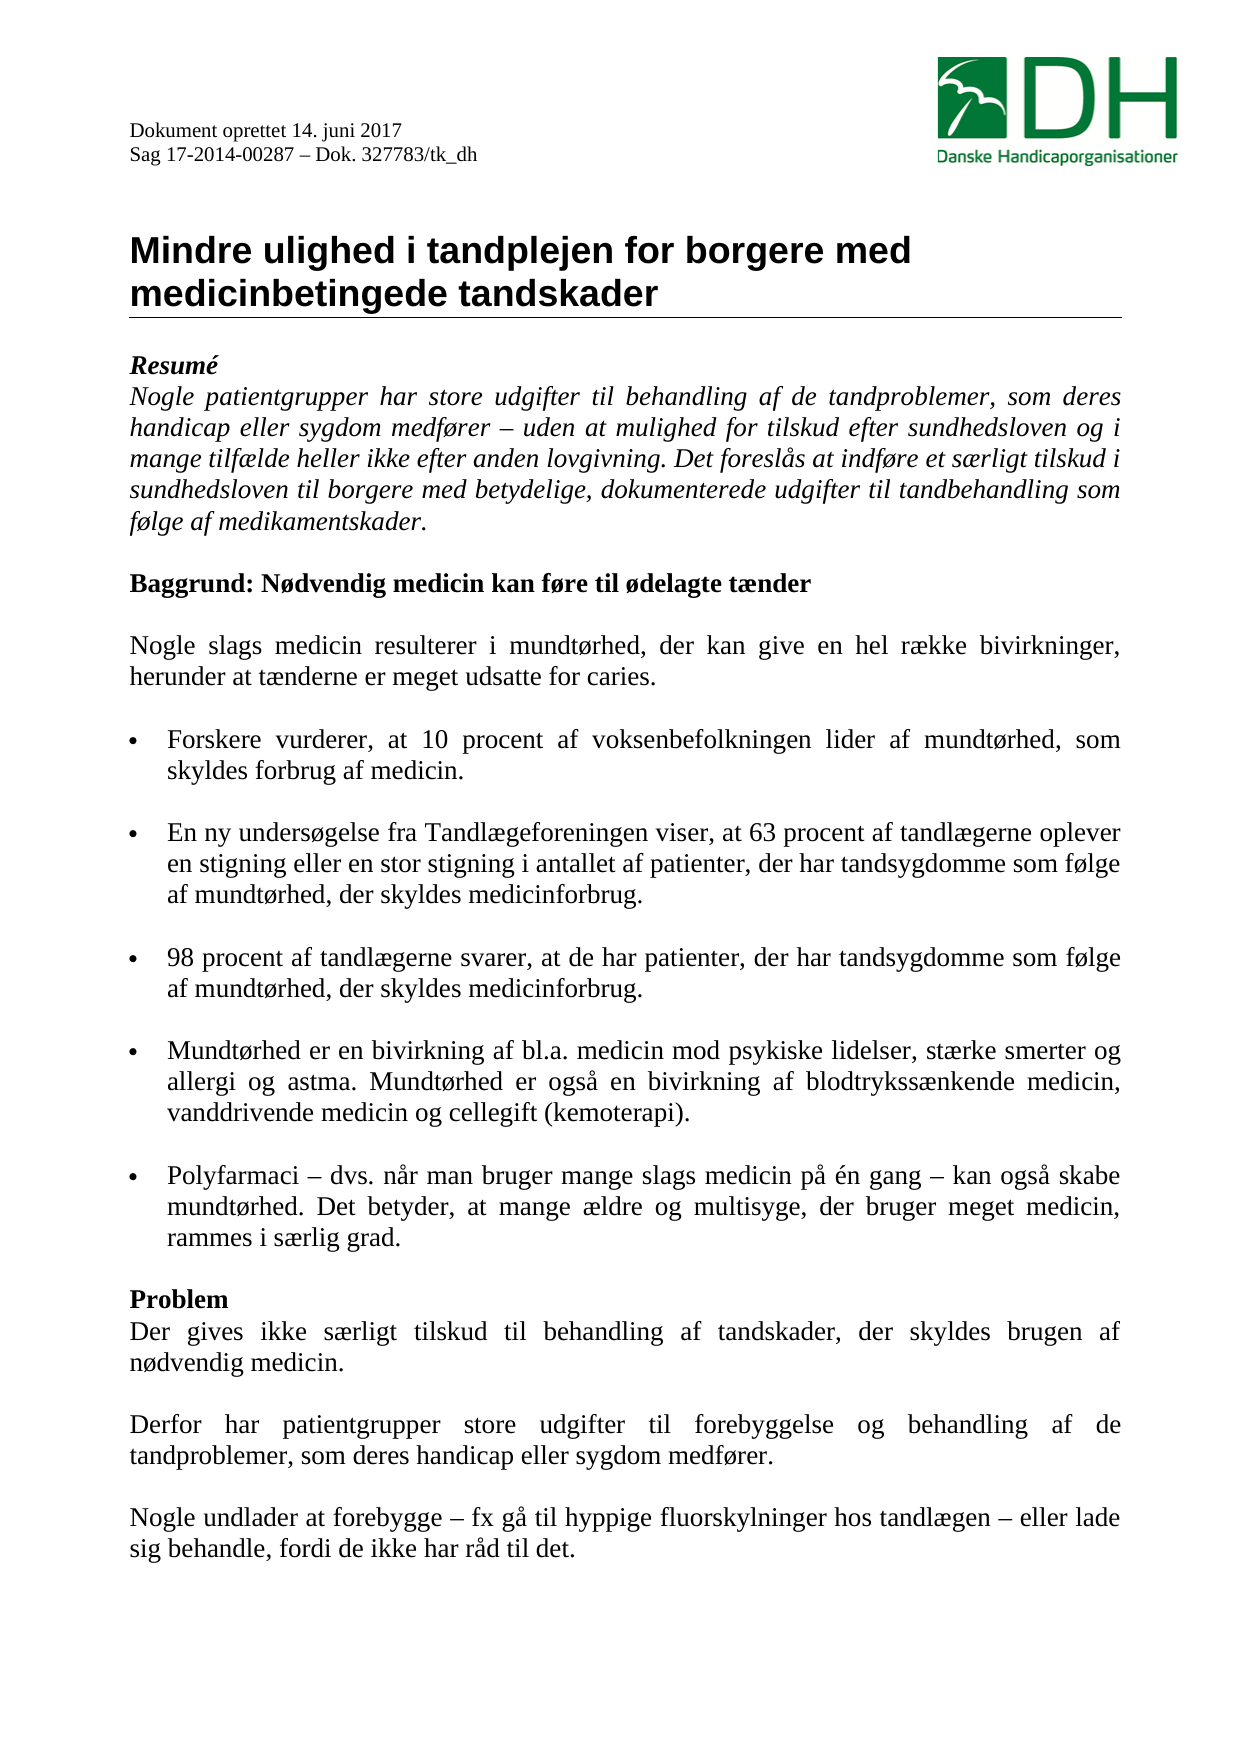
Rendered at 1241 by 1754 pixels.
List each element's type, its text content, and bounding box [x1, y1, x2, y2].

text Derfor har patientgrupper store udgifter til forebyggelse og behandling af de tandproblemer, som deres handicap eller sygdom medfører. [129, 1408, 1122, 1470]
list Forskere vurderer, at 10 procent af voksenbefolkningen lider af mundtørhed, som skyldes forbrug af medicin. [129, 723, 1122, 785]
text Problem [129, 1283, 1122, 1314]
list 98 procent af tandlægerne svarer, at de har patienter, der har tandsygdomme som følge af mundtørhed, der skyldes medicinforbrug. [129, 941, 1122, 1003]
text Baggrund: Nødvendig medicin kan føre til ødelagte tænder [129, 567, 1122, 598]
text Nogle slags medicin resulterer i mundtørhed, der kan give en hel række bivirkninger, herunder at tænderne er meget udsatte for caries. [129, 629, 1122, 692]
list En ny undersøgelse fra Tandlægeforeningen viser, at 63 procent af tandlægerne oplever en stigning eller en stor stigning i antallet af patienter, der har tandsygdomme som følge af mundtørhed, der skyldes medicinforbrug. [129, 816, 1122, 910]
text Resumé [129, 349, 1122, 380]
picture [937, 57, 1178, 166]
text Dokument oprettet 14. juni 2017 [129, 118, 1122, 142]
text Nogle undlader at forebygge – fx gå til hyppige fluorskylninger hos tandlægen – eller lade sig behandle, fordi de ikke har råd til det. [129, 1501, 1122, 1564]
text Mindre ulighed i tandplejen for borgere med medicinbetingede tandskader [129, 228, 1122, 317]
text Nogle patientgrupper har store udgifter til behandling af de tandproblemer, som deres handicap eller sygdom medfører – uden at mulighed for tilskud efter sundhedsloven og i mange tilfælde heller ikke efter anden lovgivning. Det foreslås at indføre et særligt tilskud i sundhedsloven til borgere med betydelige, dokumenterede udgifter til tandbehandling som følge af medikamentskader. [129, 380, 1122, 536]
text Sag 17-2014-00287 – Dok. 327783/tk_dh [129, 142, 1122, 166]
list Mundtørhed er en bivirkning af bl.a. medicin mod psykiske lidelser, stærke smerter og allergi og astma. Mundtørhed er også en bivirkning af blodtrykssænkende medicin, vanddrivende medicin og cellegift (kemoterapi). [129, 1034, 1122, 1128]
list Polyfarmaci – dvs. når man bruger mange slags medicin på én gang – kan også skabe mundtørhed. Det betyder, at mange ældre og multisyge, der bruger meget medicin, rammes i særlig grad. [129, 1159, 1122, 1252]
text Der gives ikke særligt tilskud til behandling af tandskader, der skyldes brugen af nødvendig medicin. [129, 1314, 1122, 1377]
